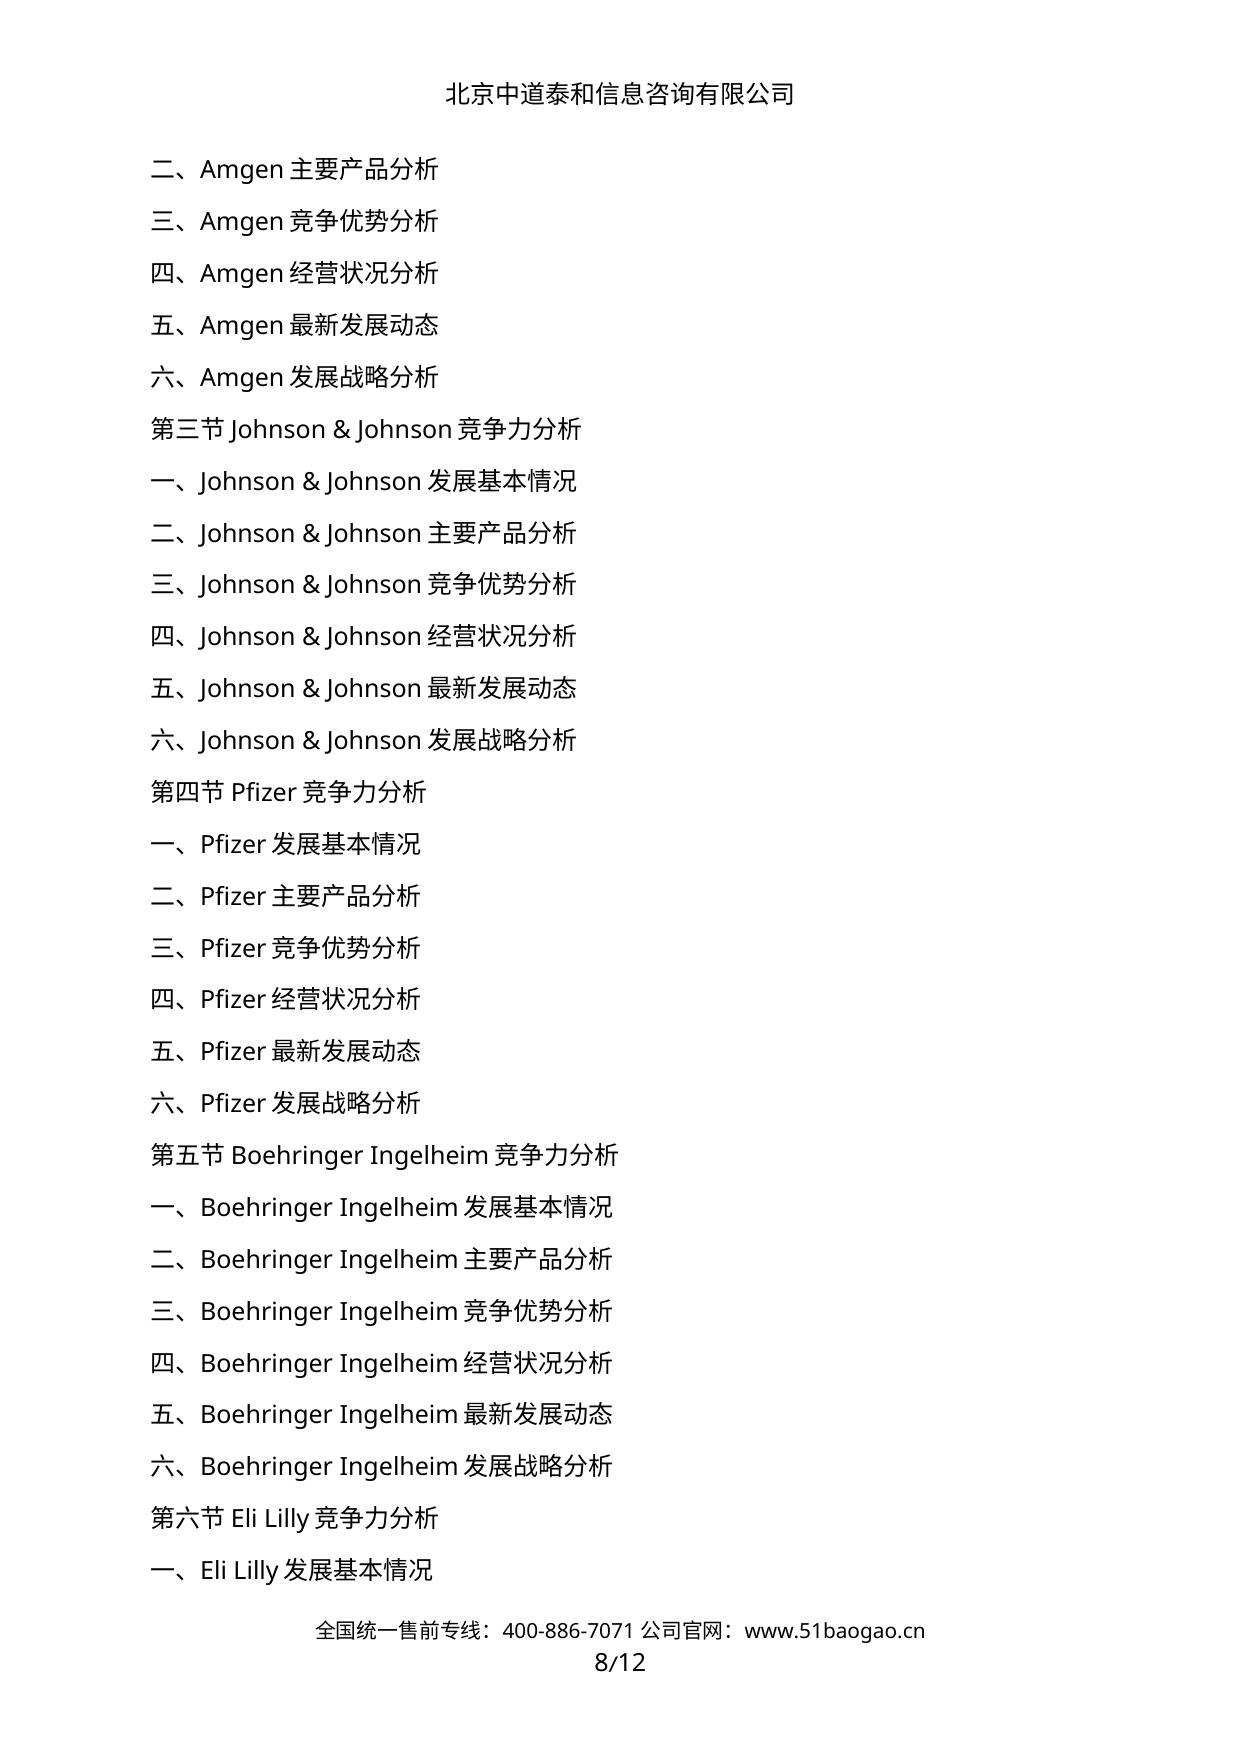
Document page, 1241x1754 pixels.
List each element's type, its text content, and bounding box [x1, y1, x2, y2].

text 二、Boehringer Ingelheim主要产品分析 [150, 1239, 1090, 1276]
text 五、Amgen最新发展动态 [150, 306, 1090, 342]
text 一、Pfizer发展基本情况 [150, 824, 1090, 861]
text 三、Boehringer Ingelheim竞争优势分析 [150, 1291, 1090, 1327]
text 第四节 Pfizer竞争力分析 [150, 772, 1090, 809]
text 四、Amgen经营状况分析 [150, 254, 1090, 290]
text 五、Pfizer最新发展动态 [150, 1032, 1090, 1068]
text 五、Boehringer Ingelheim最新发展动态 [150, 1395, 1090, 1431]
text 三、Pfizer竞争优势分析 [150, 928, 1090, 964]
text 一、Johnson & Johnson发展基本情况 [150, 461, 1090, 497]
text 四、Pfizer经营状况分析 [150, 980, 1090, 1016]
text 四、Boehringer Ingelheim经营状况分析 [150, 1343, 1090, 1379]
text 六、Amgen发展战略分析 [150, 357, 1090, 394]
text 第六节 Eli Lilly竞争力分析 [150, 1499, 1090, 1535]
text 第三节 Johnson & Johnson竞争力分析 [150, 409, 1090, 446]
text 二、Amgen主要产品分析 [150, 150, 1090, 186]
text 二、Pfizer主要产品分析 [150, 876, 1090, 912]
text 三、Johnson & Johnson竞争优势分析 [150, 565, 1090, 601]
text 一、Eli Lilly发展基本情况 [150, 1551, 1090, 1587]
text 六、Pfizer发展战略分析 [150, 1084, 1090, 1120]
text 四、Johnson & Johnson经营状况分析 [150, 617, 1090, 653]
text 一、Boehringer Ingelheim发展基本情况 [150, 1187, 1090, 1224]
text 第五节 Boehringer Ingelheim竞争力分析 [150, 1136, 1090, 1172]
text 六、Boehringer Ingelheim发展战略分析 [150, 1447, 1090, 1483]
text 六、Johnson & Johnson发展战略分析 [150, 721, 1090, 757]
text 二、Johnson & Johnson主要产品分析 [150, 513, 1090, 549]
text 三、Amgen竞争优势分析 [150, 202, 1090, 238]
text 五、Johnson & Johnson最新发展动态 [150, 669, 1090, 705]
